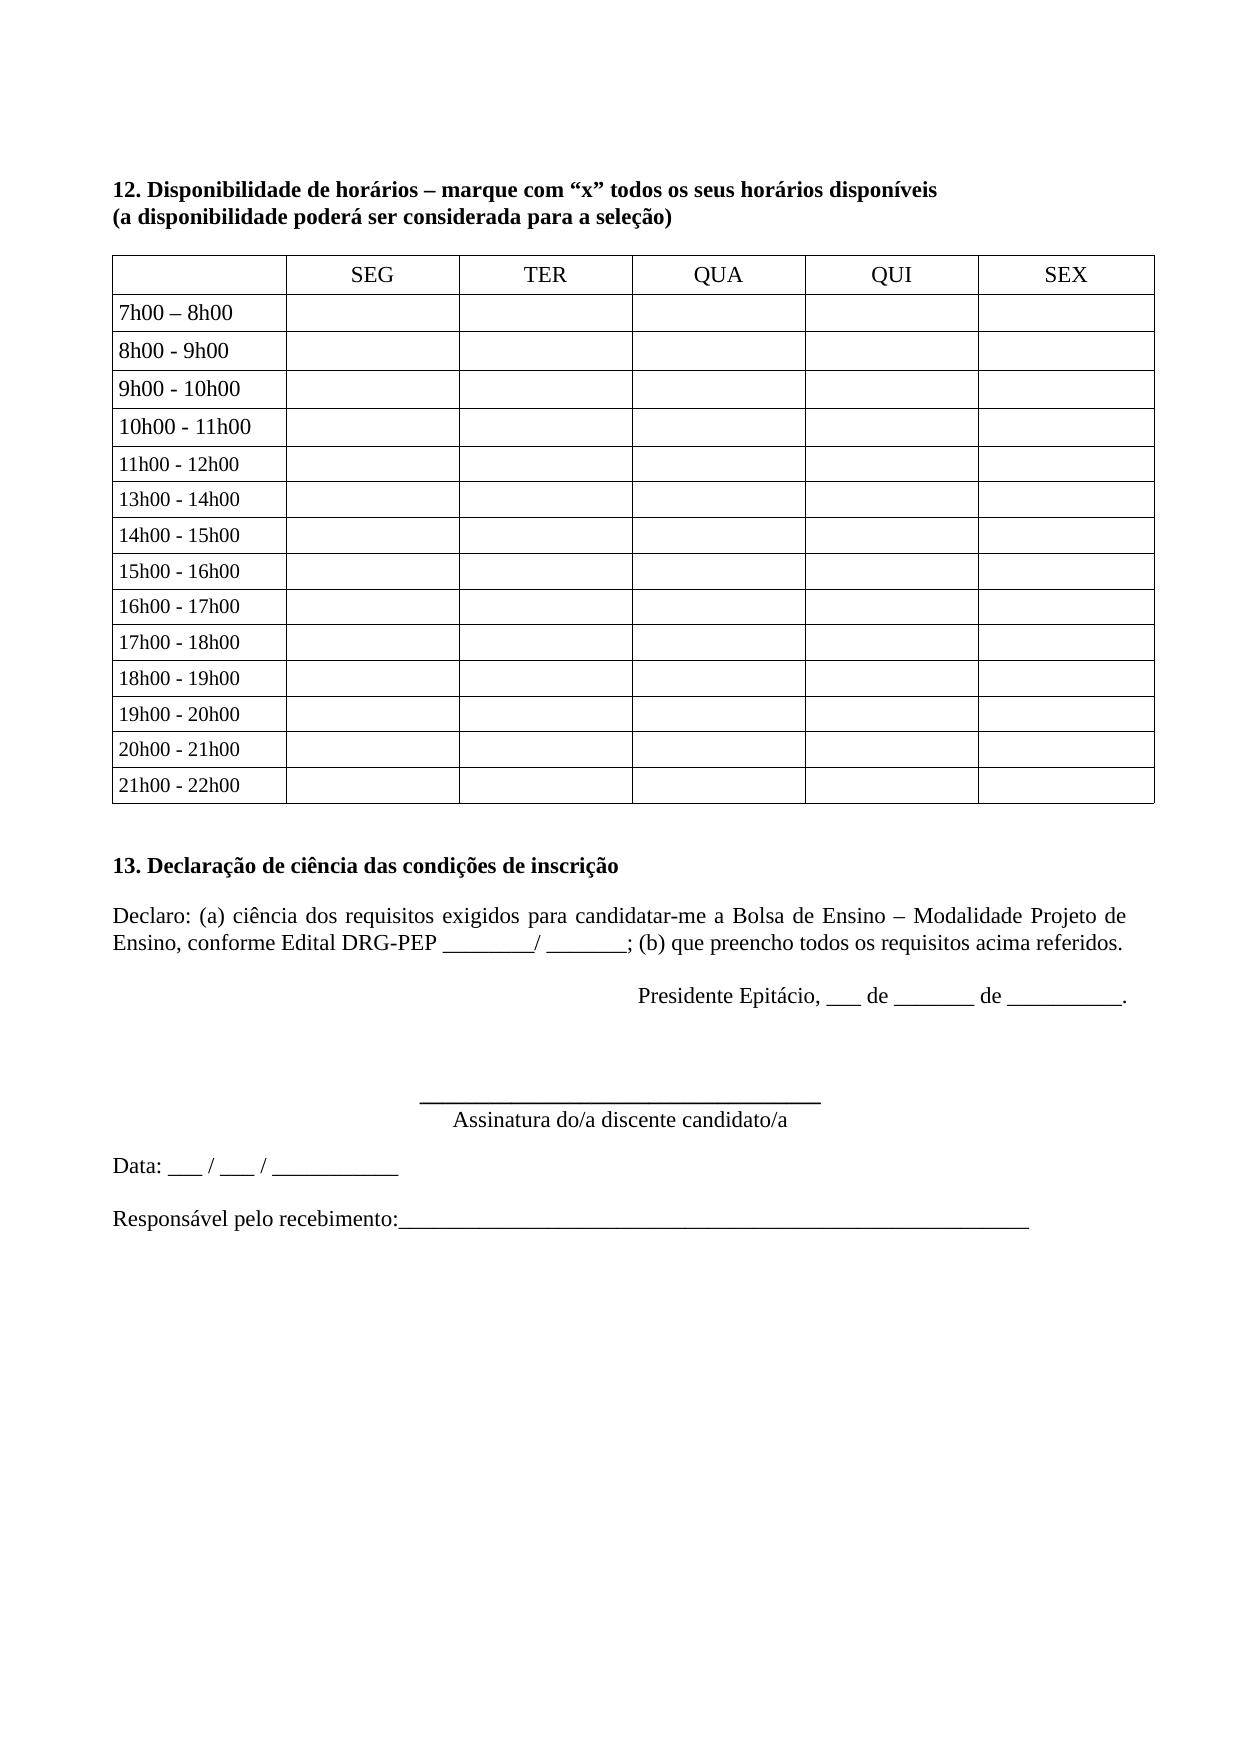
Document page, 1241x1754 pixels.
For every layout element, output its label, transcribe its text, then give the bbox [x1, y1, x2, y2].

table_cell [979, 590, 1154, 624]
text Assinatura do/a discente candidato/a [112, 1107, 1128, 1133]
table_cell [806, 295, 978, 331]
table_cell [287, 768, 459, 803]
table_cell [806, 518, 978, 553]
text 13. Declaração de ciência das condições de inscrição [112, 852, 1128, 878]
table_cell [633, 590, 805, 624]
table_cell 13h00 - 14h00 [113, 482, 286, 517]
table_cell [979, 409, 1154, 446]
table_cell 18h00 - 19h00 [113, 661, 286, 696]
table_cell [287, 697, 459, 731]
table_cell [633, 768, 805, 803]
text Data: ___ / ___ / ___________ [112, 1152, 1128, 1178]
table_cell [806, 332, 978, 369]
table_cell [633, 332, 805, 369]
table_cell [460, 518, 632, 553]
table_cell [806, 732, 978, 767]
table_cell [633, 482, 805, 517]
table_cell [979, 768, 1154, 803]
table_cell [979, 732, 1154, 767]
text Responsável pelo recebimento:_______________________________________________________ [112, 1205, 1128, 1231]
table_cell [806, 409, 978, 446]
table_cell [287, 661, 459, 696]
table_cell [979, 332, 1154, 369]
table_cell [979, 447, 1154, 481]
table_cell [806, 371, 978, 407]
table_cell [633, 371, 805, 407]
table_cell 14h00 - 15h00 [113, 518, 286, 553]
table_cell [806, 661, 978, 696]
table_cell [979, 295, 1154, 331]
table_cell [806, 768, 978, 803]
table_cell [806, 447, 978, 481]
table_cell [460, 554, 632, 588]
table_cell [979, 518, 1154, 553]
table_cell [460, 697, 632, 731]
table_header SEX [979, 256, 1154, 293]
table_cell [287, 332, 459, 369]
table_cell [979, 661, 1154, 696]
table_cell [287, 554, 459, 588]
table_cell [979, 625, 1154, 660]
table_cell 11h00 - 12h00 [113, 447, 286, 481]
table_cell [806, 590, 978, 624]
table_header QUA [633, 256, 805, 293]
table_cell [979, 697, 1154, 731]
table_cell 20h00 - 21h00 [113, 732, 286, 767]
table_cell [460, 409, 632, 446]
table_cell 19h00 - 20h00 [113, 697, 286, 731]
table_cell [287, 625, 459, 660]
table_header QUI [806, 256, 978, 293]
table_cell [287, 409, 459, 446]
table_cell [287, 482, 459, 517]
table_cell [460, 295, 632, 331]
table_cell [460, 447, 632, 481]
table_cell 21h00 - 22h00 [113, 768, 286, 803]
text 12. Disponibilidade de horários – marque com “x” todos os seus horários disponíveis [112, 176, 1128, 203]
table_cell [460, 661, 632, 696]
table_cell 7h00 – 8h00 [113, 295, 286, 331]
table_cell [979, 554, 1154, 588]
table_cell 17h00 - 18h00 [113, 625, 286, 660]
table_cell [460, 371, 632, 407]
table_cell [460, 332, 632, 369]
text (a disponibilidade poderá ser considerada para a seleção) [112, 203, 1128, 229]
table_cell [287, 590, 459, 624]
table_cell [287, 518, 459, 553]
table_cell 10h00 - 11h00 [113, 409, 286, 446]
table_header SEG [287, 256, 459, 293]
table_cell 15h00 - 16h00 [113, 554, 286, 588]
text ___________________________________ [112, 1080, 1128, 1107]
table_cell [460, 482, 632, 517]
table_cell [633, 447, 805, 481]
table_cell [633, 697, 805, 731]
table_cell [633, 661, 805, 696]
table_cell [806, 482, 978, 517]
table_cell [633, 732, 805, 767]
text Declaro: (a) ciência dos requisitos exigidos para candidatar-me a Bolsa de Ensino – Modalidade Projeto de Ensino, conforme Edital DRG-PEP ________/ _______; (b) que preencho todos os requisitos acima referidos. [112, 903, 1128, 955]
table_cell [633, 518, 805, 553]
text Presidente Epitácio, ___ de _______ de __________. [112, 982, 1128, 1008]
table_cell [979, 482, 1154, 517]
table_cell 9h00 - 10h00 [113, 371, 286, 407]
table_header TER [460, 256, 632, 293]
table_cell 8h00 - 9h00 [113, 332, 286, 369]
table_header [113, 256, 286, 293]
table_cell [460, 590, 632, 624]
table_cell [287, 447, 459, 481]
table_cell [460, 768, 632, 803]
table_cell [633, 409, 805, 446]
table_cell [633, 295, 805, 331]
table_cell [806, 625, 978, 660]
table_cell [460, 732, 632, 767]
table_cell 16h00 - 17h00 [113, 590, 286, 624]
table_cell [806, 554, 978, 588]
table_cell [460, 625, 632, 660]
table_cell [979, 371, 1154, 407]
table_cell [287, 295, 459, 331]
table_cell [633, 625, 805, 660]
table_cell [287, 371, 459, 407]
table_cell [633, 554, 805, 588]
table_cell [806, 697, 978, 731]
table_cell [287, 732, 459, 767]
